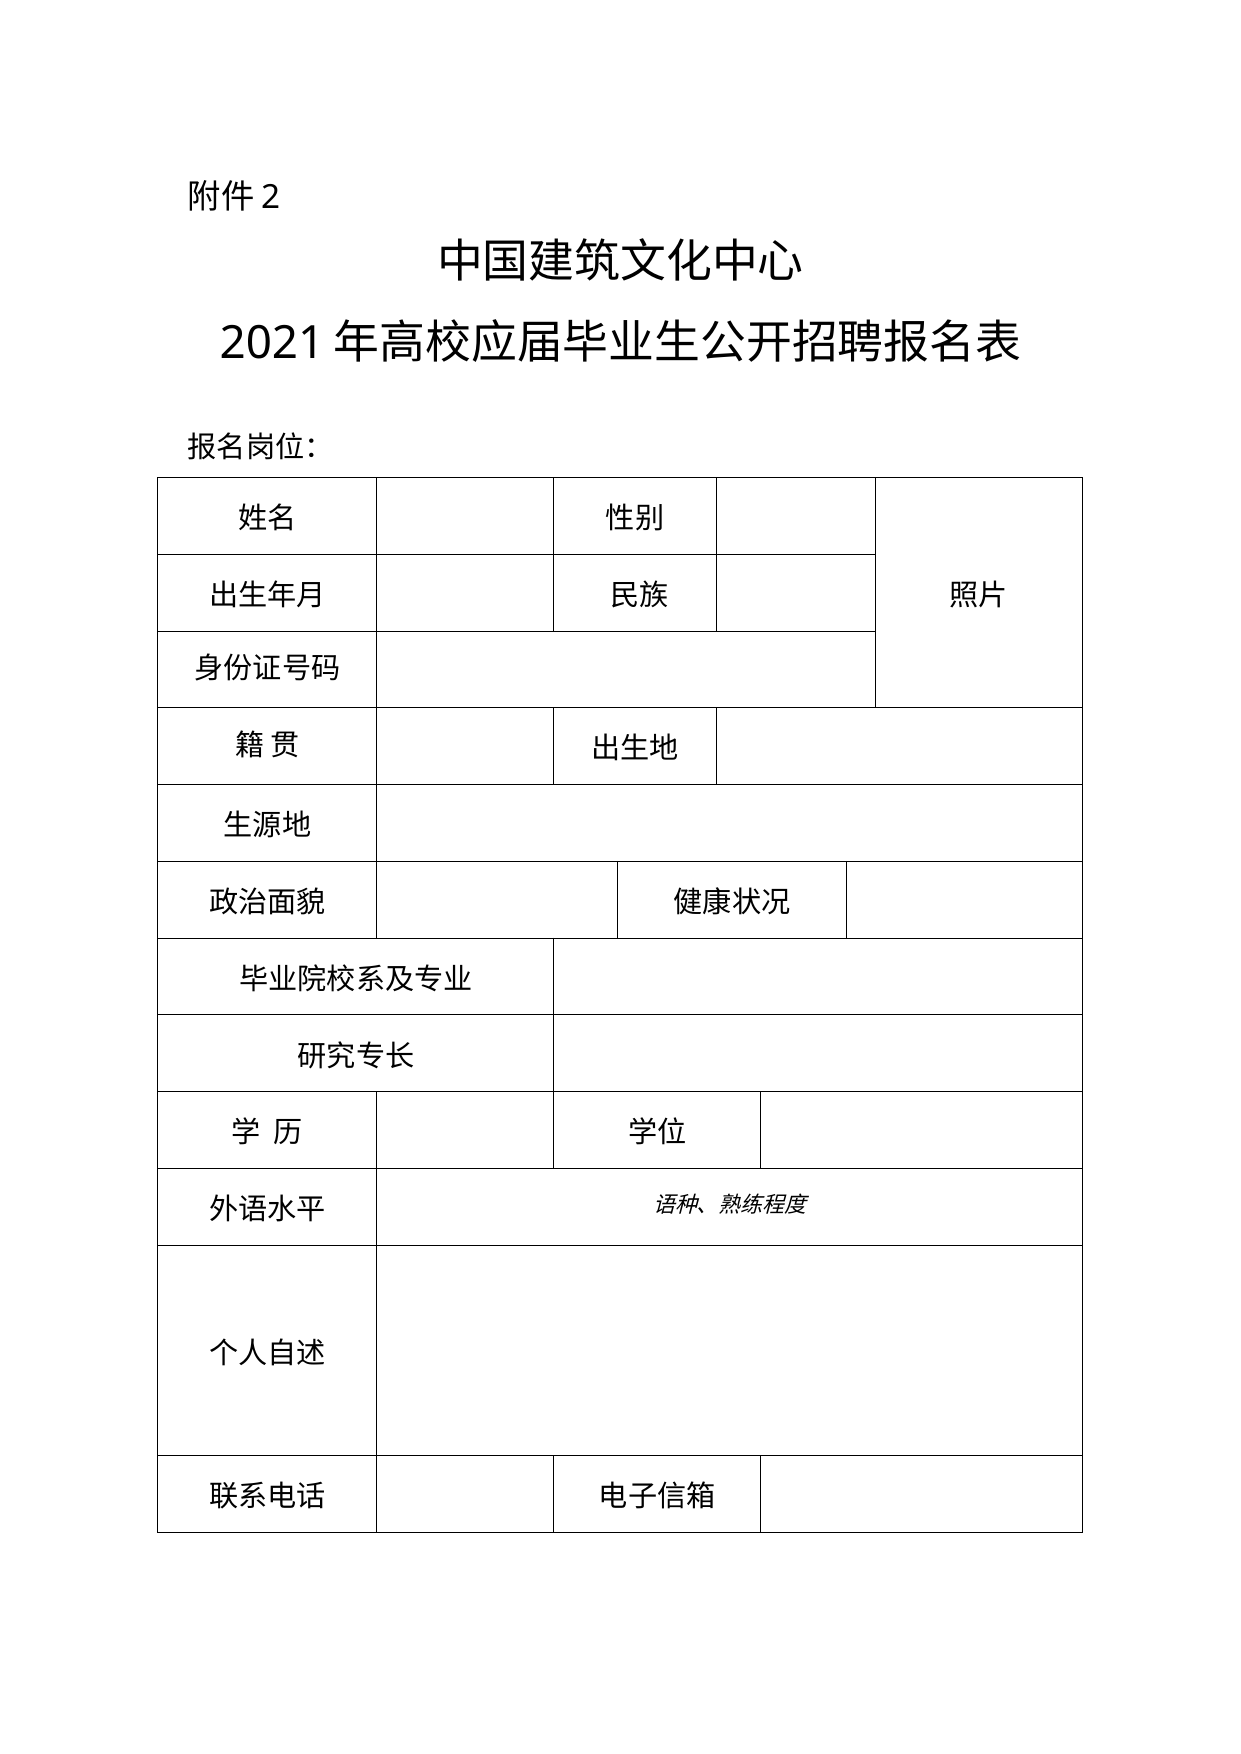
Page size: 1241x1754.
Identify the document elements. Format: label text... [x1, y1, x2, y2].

table_cell 籍 贯 [158, 708, 376, 784]
table_header 照片 [876, 478, 1082, 707]
table_cell [554, 1015, 1082, 1091]
table_cell 联系电话 [158, 1456, 376, 1532]
table_cell 身份证号码 [158, 632, 376, 707]
table_cell 出生地 [554, 708, 716, 784]
table_cell 健康状况 [618, 862, 846, 938]
table_cell [377, 785, 1082, 861]
table_cell [377, 1456, 553, 1532]
table_cell [847, 862, 1082, 938]
text 2021年高校应届毕业生公开招聘报名表 [187, 289, 1053, 387]
table_cell [717, 555, 875, 631]
table_cell 电子信箱 [554, 1456, 760, 1532]
table_cell 民族 [554, 555, 716, 631]
text 附件2 [187, 162, 1053, 227]
table_header 性别 [554, 478, 716, 554]
table_cell 出生年月 [158, 555, 376, 631]
table_cell [377, 862, 617, 938]
table_cell 政治面貌 [158, 862, 376, 938]
text 报名岗位： [187, 412, 1053, 477]
table_cell [377, 708, 553, 784]
table_cell [377, 1246, 1082, 1455]
table_cell 学位 [554, 1092, 760, 1168]
table_cell [761, 1092, 1082, 1168]
text 中国建筑文化中心 [187, 227, 1053, 289]
table_cell 个人自述 [158, 1246, 376, 1455]
table_cell [717, 708, 1082, 784]
table_cell 语种、熟练程度 [377, 1169, 1082, 1245]
table_cell [377, 555, 553, 631]
table_cell [377, 632, 875, 707]
table_header [377, 478, 553, 554]
table_header [717, 478, 875, 554]
table_cell [761, 1456, 1082, 1532]
table_cell 生源地 [158, 785, 376, 861]
table_cell 外语水平 [158, 1169, 376, 1245]
table_cell [554, 939, 1082, 1014]
table_cell 毕业院校系及专业 [158, 939, 553, 1014]
table_cell 研究专长 [158, 1015, 553, 1091]
table_cell 学 历 [158, 1092, 376, 1168]
table_header 姓名 [158, 478, 376, 554]
table_cell [377, 1092, 553, 1168]
